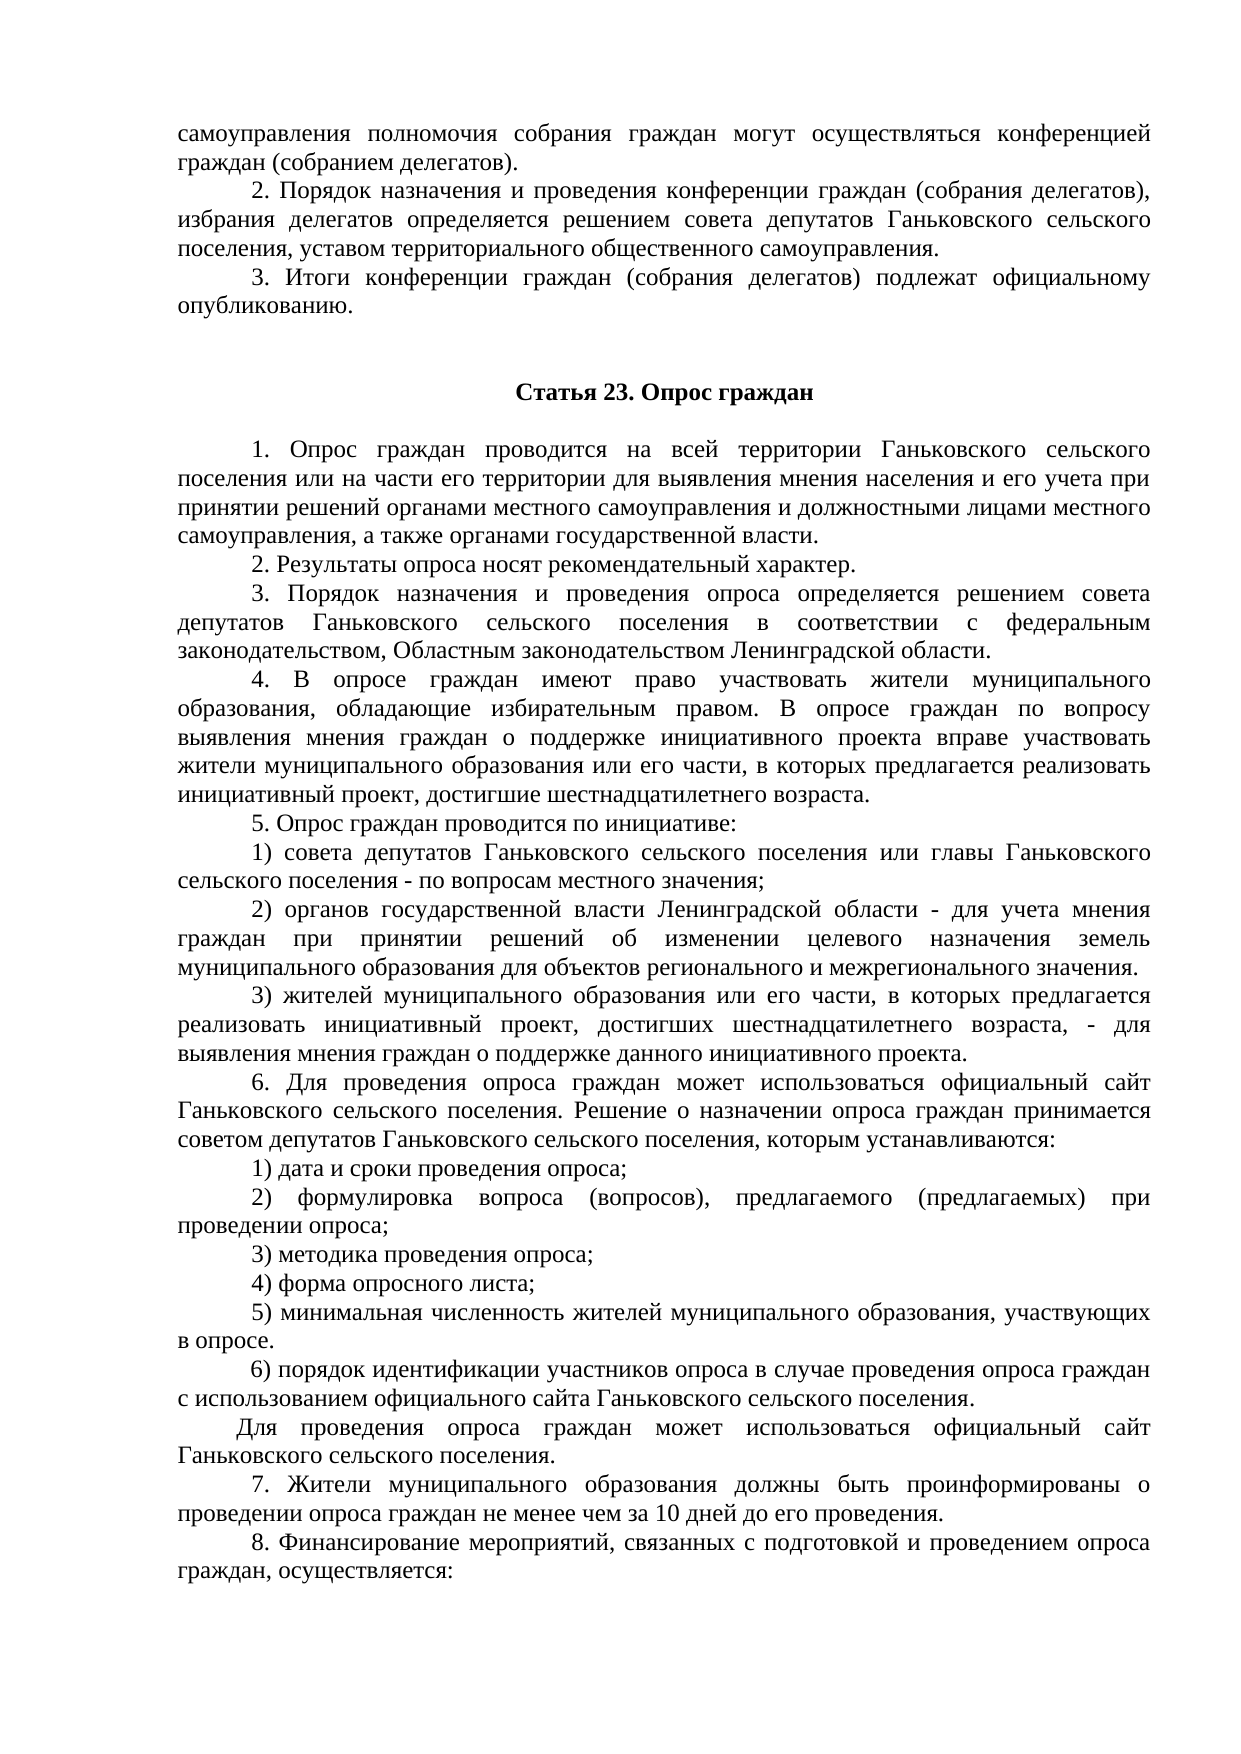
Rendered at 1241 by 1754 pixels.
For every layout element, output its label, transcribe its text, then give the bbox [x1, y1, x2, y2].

text 2) органов государственной власти Ленинградской области - для учета мнения граждан при принятии решений об изменении целевого назначения земель муниципального образования для объектов регионального и межрегионального значения. [177, 894, 1152, 981]
text 3. Порядок назначения и проведения опроса определяется решением совета депутатов Ганьковского сельского поселения в соответствии с федеральным законодательством, Областным законодательством Ленинградской области. [177, 578, 1152, 664]
text 2. Порядок назначения и проведения конференции граждан (собрания делегатов), избрания делегатов определяется решением совета депутатов Ганьковского сельского поселения, уставом территориального общественного самоуправления. [177, 176, 1152, 262]
text 6. Для проведения опроса граждан может использоваться официальный сайт Ганьковского сельского поселения. Решение о назначении опроса граждан принимается советом депутатов Ганьковского сельского поселения, которым устанавливаются: [177, 1067, 1152, 1153]
text 7. Жители муниципального образования должны быть проинформированы о проведении опроса граждан не менее чем за 10 дней до его проведения. [177, 1469, 1152, 1527]
text 2. Результаты опроса носят рекомендательный характер. [177, 549, 1152, 578]
text 1. Опрос граждан проводится на всей территории Ганьковского сельского поселения или на части его территории для выявления мнения населения и его учета при принятии решений органами местного самоуправления и должностными лицами местного самоуправления, а также органами государственной власти. [177, 434, 1152, 549]
text 5) минимальная численность жителей муниципального образования, участвующих в опросе. [177, 1297, 1152, 1354]
text 6) порядок идентификации участников опроса в случае проведения опроса граждан с использованием официального сайта Ганьковского сельского поселения. [177, 1354, 1152, 1412]
text 5. Опрос граждан проводится по инициативе: [177, 808, 1152, 837]
text Статья 23. Опрос граждан [177, 377, 1152, 406]
text 1) совета депутатов Ганьковского сельского поселения или главы Ганьковского сельского поселения - по вопросам местного значения; [177, 837, 1152, 894]
text 2) формулировка вопроса (вопросов), предлагаемого (предлагаемых) при проведении опроса; [177, 1182, 1152, 1239]
text 3. Итоги конференции граждан (собрания делегатов) подлежат официальному опубликованию. [177, 262, 1152, 319]
text 4. В опросе граждан имеют право участвовать жители муниципального образования, обладающие избирательным правом. В опросе граждан по вопросу выявления мнения граждан о поддержке инициативного проекта вправе участвовать жители муниципального образования или его части, в которых предлагается реализовать инициативный проект, достигшие шестнадцатилетнего возраста. [177, 664, 1152, 808]
text 3) жителей муниципального образования или его части, в которых предлагается реализовать инициативный проект, достигших шестнадцатилетнего возраста, - для выявления мнения граждан о поддержке данного инициативного проекта. [177, 981, 1152, 1067]
text Для проведения опроса граждан может использоваться официальный сайт Ганьковского сельского поселения. [177, 1412, 1152, 1469]
text 4) форма опросного листа; [177, 1268, 1152, 1297]
text 8. Финансирование мероприятий, связанных с подготовкой и проведением опроса граждан, осуществляется: [177, 1527, 1152, 1584]
text 1) дата и сроки проведения опроса; [177, 1153, 1152, 1182]
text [177, 118, 1152, 176]
text 3) методика проведения опроса; [177, 1239, 1152, 1268]
